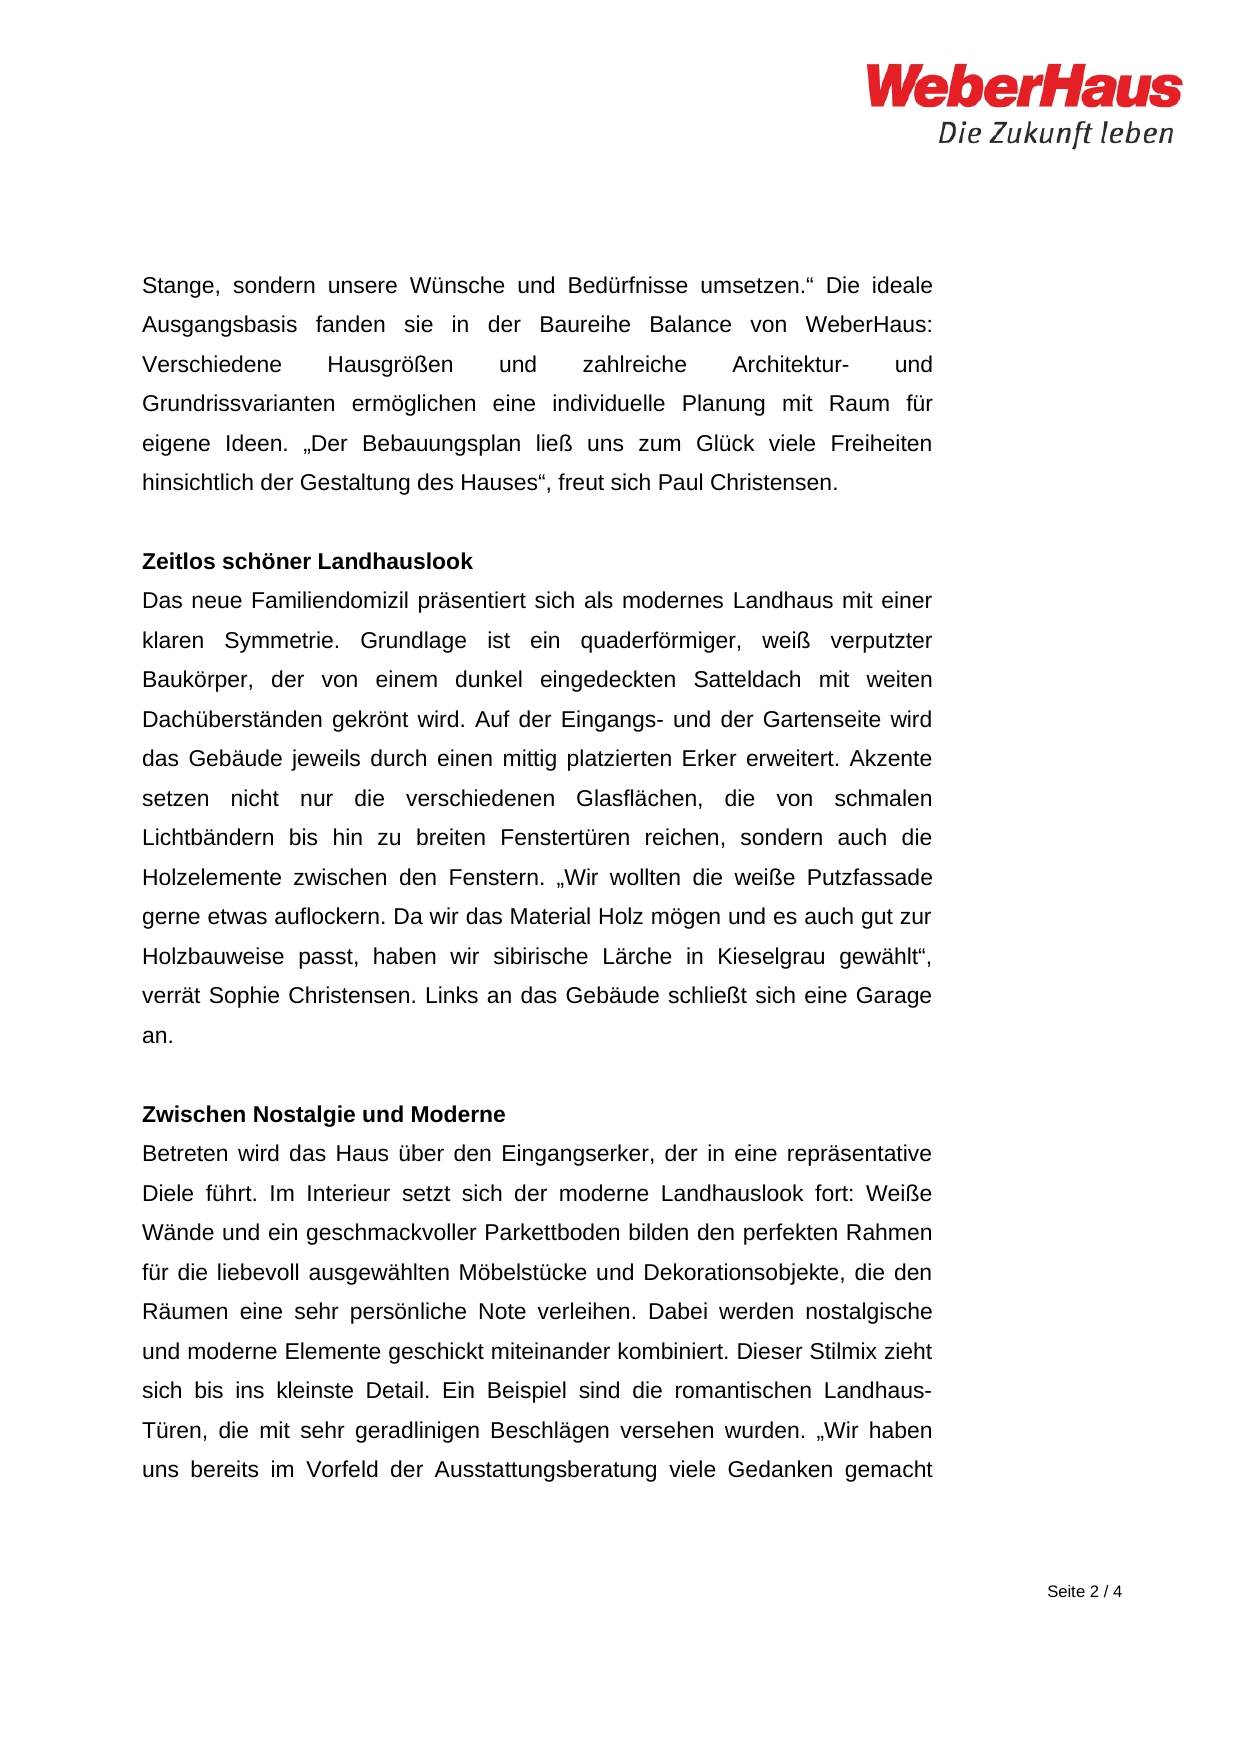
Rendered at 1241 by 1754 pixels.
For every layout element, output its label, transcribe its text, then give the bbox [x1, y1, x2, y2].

text Das neue Familiendomizil präsentiert sich als modernes Landhaus mit einer klaren Symmetrie. Grundlage ist ein quaderförmiger, weiß verputzter Baukörper, der von einem dunkel eingedeckten Satteldach mit weiten Dachüberständen gekrönt wird. Auf der Eingangs- und der Gartenseite wird das Gebäude jeweils durch einen mittig platzierten Erker erweitert. Akzente setzen nicht nur die verschiedenen Glasflächen, die von schmalen Lichtbändern bis hin zu breiten Fenstertüren reichen, sondern auch die Holzelemente zwischen den Fenstern. „Wir wollten die weiße Putzfassade gerne etwas auflockern. Da wir das Material Holz mögen und es auch gut zur Holzbauweise passt, haben wir sibirische Lärche in Kieselgrau gewählt“, verrät Sophie Christensen. Links an das Gebäude schließt sich eine Garage an. [142, 587, 933, 1048]
text Zeitlos schöner Landhauslook [142, 548, 933, 574]
picture [855, 52, 1198, 157]
text Zwischen Nostalgie und Moderne [142, 1101, 933, 1127]
